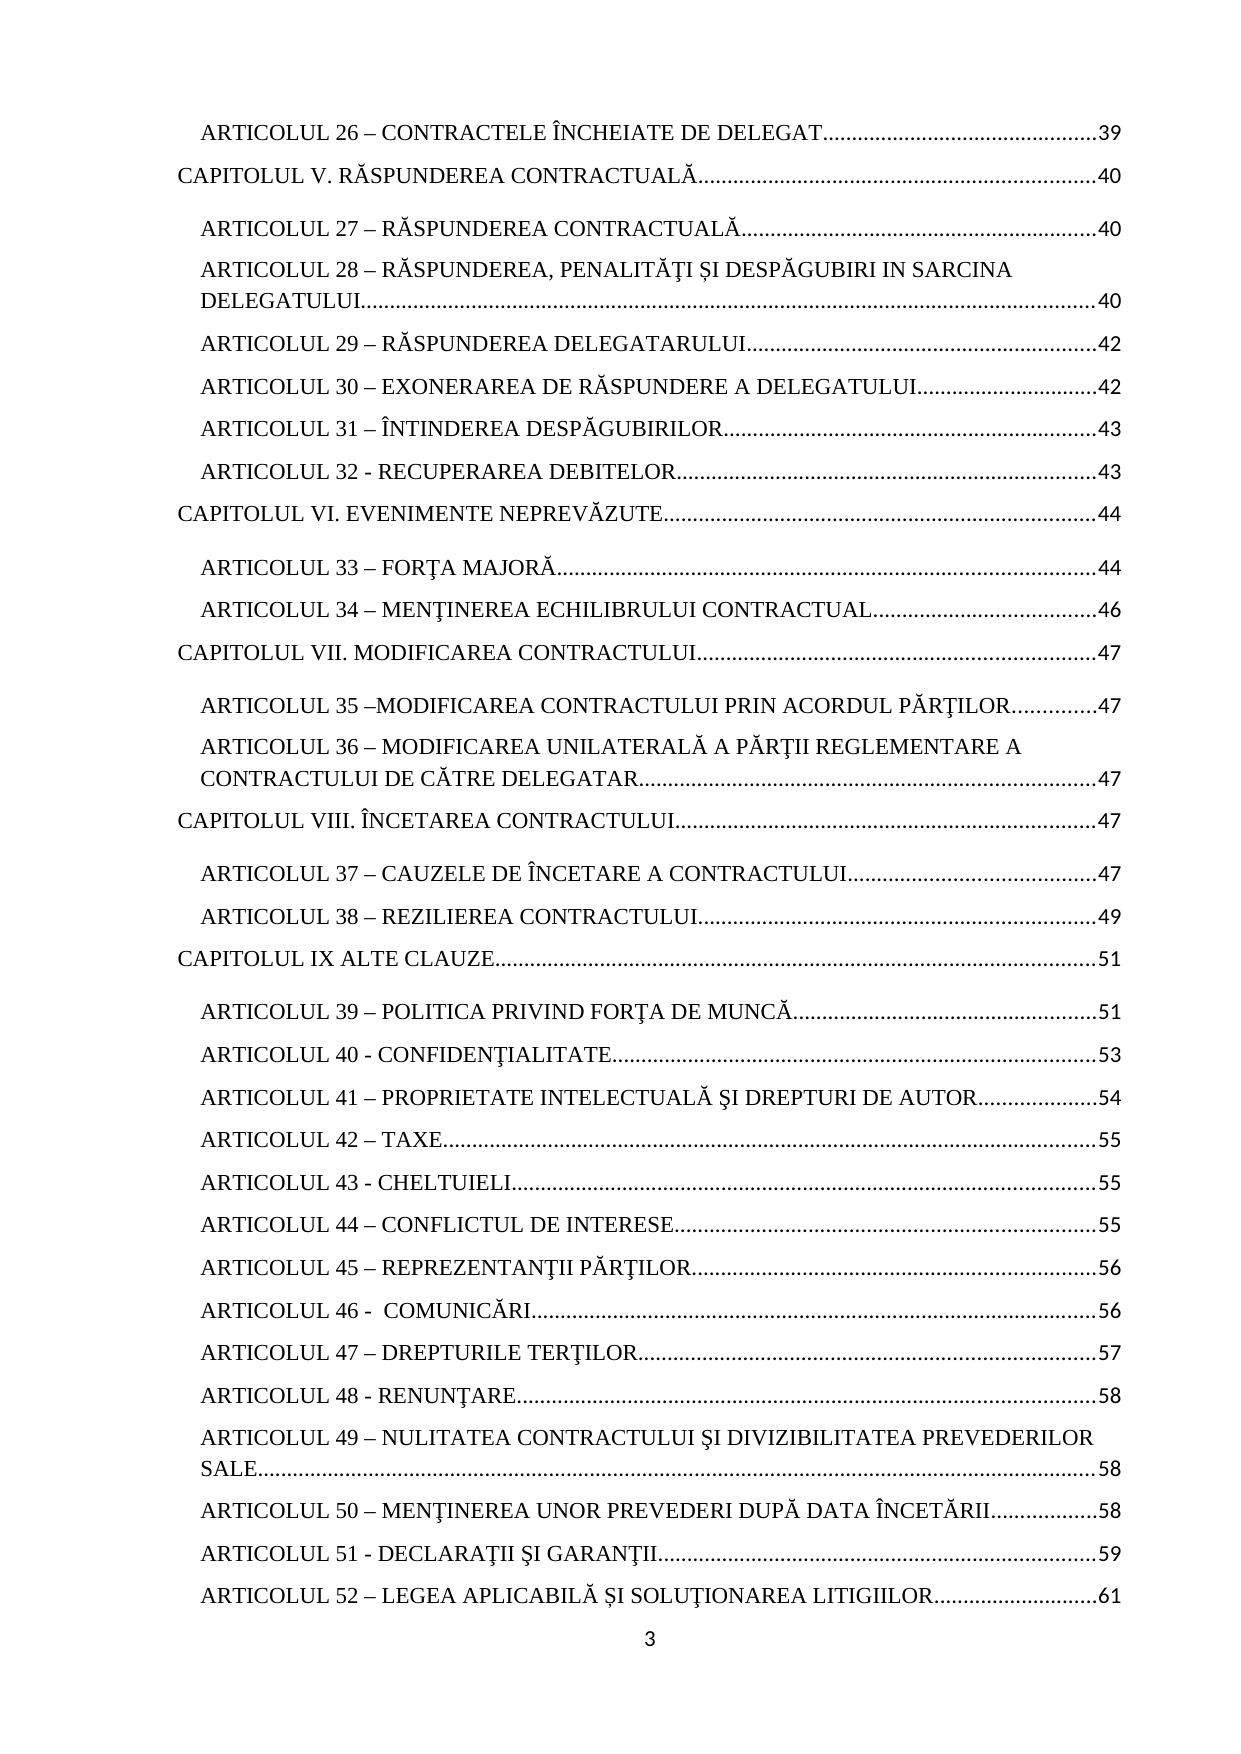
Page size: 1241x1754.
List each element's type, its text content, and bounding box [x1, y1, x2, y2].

text CAPITOLUL VI. EVENIMENTE NEPREVĂZUTE 44 [177, 499, 1122, 528]
text ARTICOLUL 47 – DREPTURILE TERŢILOR 57 [200, 1338, 1122, 1366]
text ARTICOLUL 32 - RECUPERAREA DEBITELOR 43 [200, 457, 1122, 485]
text ARTICOLUL 27 – RĂSPUNDEREA CONTRACTUALĂ 40 [200, 214, 1122, 242]
text CAPITOLUL VIII. ÎNCETAREA CONTRACTULUI 47 [177, 806, 1122, 834]
text ARTICOLUL 33 – FORŢA MAJORĂ 44 [200, 553, 1122, 581]
text ARTICOLUL 49 – NULITATEA CONTRACTULUI ŞI DIVIZIBILITATEA PREVEDERILOR SALE 58 [200, 1423, 1122, 1482]
text ARTICOLUL 30 – EXONERAREA DE RĂSPUNDERE A DELEGATULUI 42 [200, 372, 1122, 400]
text ARTICOLUL 52 – LEGEA APLICABILĂ ȘI SOLUŢIONAREA LITIGIILOR 61 [200, 1582, 1122, 1609]
text ARTICOLUL 46 - COMUNICĂRI 56 [200, 1296, 1122, 1324]
text ARTICOLUL 37 – CAUZELE DE ÎNCETARE A CONTRACTULUI 47 [200, 859, 1122, 887]
text ARTICOLUL 26 – CONTRACTELE ÎNCHEIATE DE DELEGAT 39 [200, 118, 1122, 146]
text ARTICOLUL 45 – REPREZENTANŢII PĂRŢILOR 56 [200, 1253, 1122, 1281]
text CAPITOLUL V. RĂSPUNDEREA CONTRACTUALĂ 40 [177, 161, 1122, 189]
text ARTICOLUL 42 – TAXE 55 [200, 1125, 1122, 1153]
text ARTICOLUL 36 – MODIFICAREA UNILATERALĂ A PĂRŢII REGLEMENTARE A CONTRACTULUI DE CĂTRE DELEGATAR 47 [200, 733, 1122, 792]
text ARTICOLUL 34 – MENŢINEREA ECHILIBRULUI CONTRACTUAL 46 [200, 595, 1122, 623]
text ARTICOLUL 43 - CHELTUIELI 55 [200, 1168, 1122, 1196]
text ARTICOLUL 38 – REZILIEREA CONTRACTULUI 49 [200, 902, 1122, 930]
text ARTICOLUL 35 –MODIFICAREA CONTRACTULUI PRIN ACORDUL PĂRŢILOR 47 [200, 691, 1122, 719]
text ARTICOLUL 44 – CONFLICTUL DE INTERESE 55 [200, 1211, 1122, 1238]
text ARTICOLUL 51 - DECLARAŢII ŞI GARANŢII 59 [200, 1539, 1122, 1567]
text ARTICOLUL 29 – RĂSPUNDEREA DELEGATARULUI 42 [200, 329, 1122, 357]
text ARTICOLUL 40 - CONFIDENŢIALITATE 53 [200, 1040, 1122, 1068]
text ARTICOLUL 50 – MENŢINEREA UNOR PREVEDERI DUPĂ DATA ÎNCETĂRII 58 [200, 1496, 1122, 1524]
text CAPITOLUL IX ALTE CLAUZE 51 [177, 944, 1122, 972]
text ARTICOLUL 41 – PROPRIETATE INTELECTUALĂ ŞI DREPTURI DE AUTOR 54 [200, 1083, 1122, 1111]
text ARTICOLUL 48 - RENUNŢARE 58 [200, 1381, 1122, 1409]
text ARTICOLUL 31 – ÎNTINDEREA DESPĂGUBIRILOR 43 [200, 414, 1122, 442]
text ARTICOLUL 39 – POLITICA PRIVIND FORŢA DE MUNCĂ 51 [200, 997, 1122, 1026]
text ARTICOLUL 28 – RĂSPUNDEREA, PENALITĂŢI ȘI DESPĂGUBIRI IN SARCINA DELEGATULUI 40 [200, 256, 1122, 314]
text CAPITOLUL VII. MODIFICAREA CONTRACTULUI 47 [177, 638, 1122, 666]
